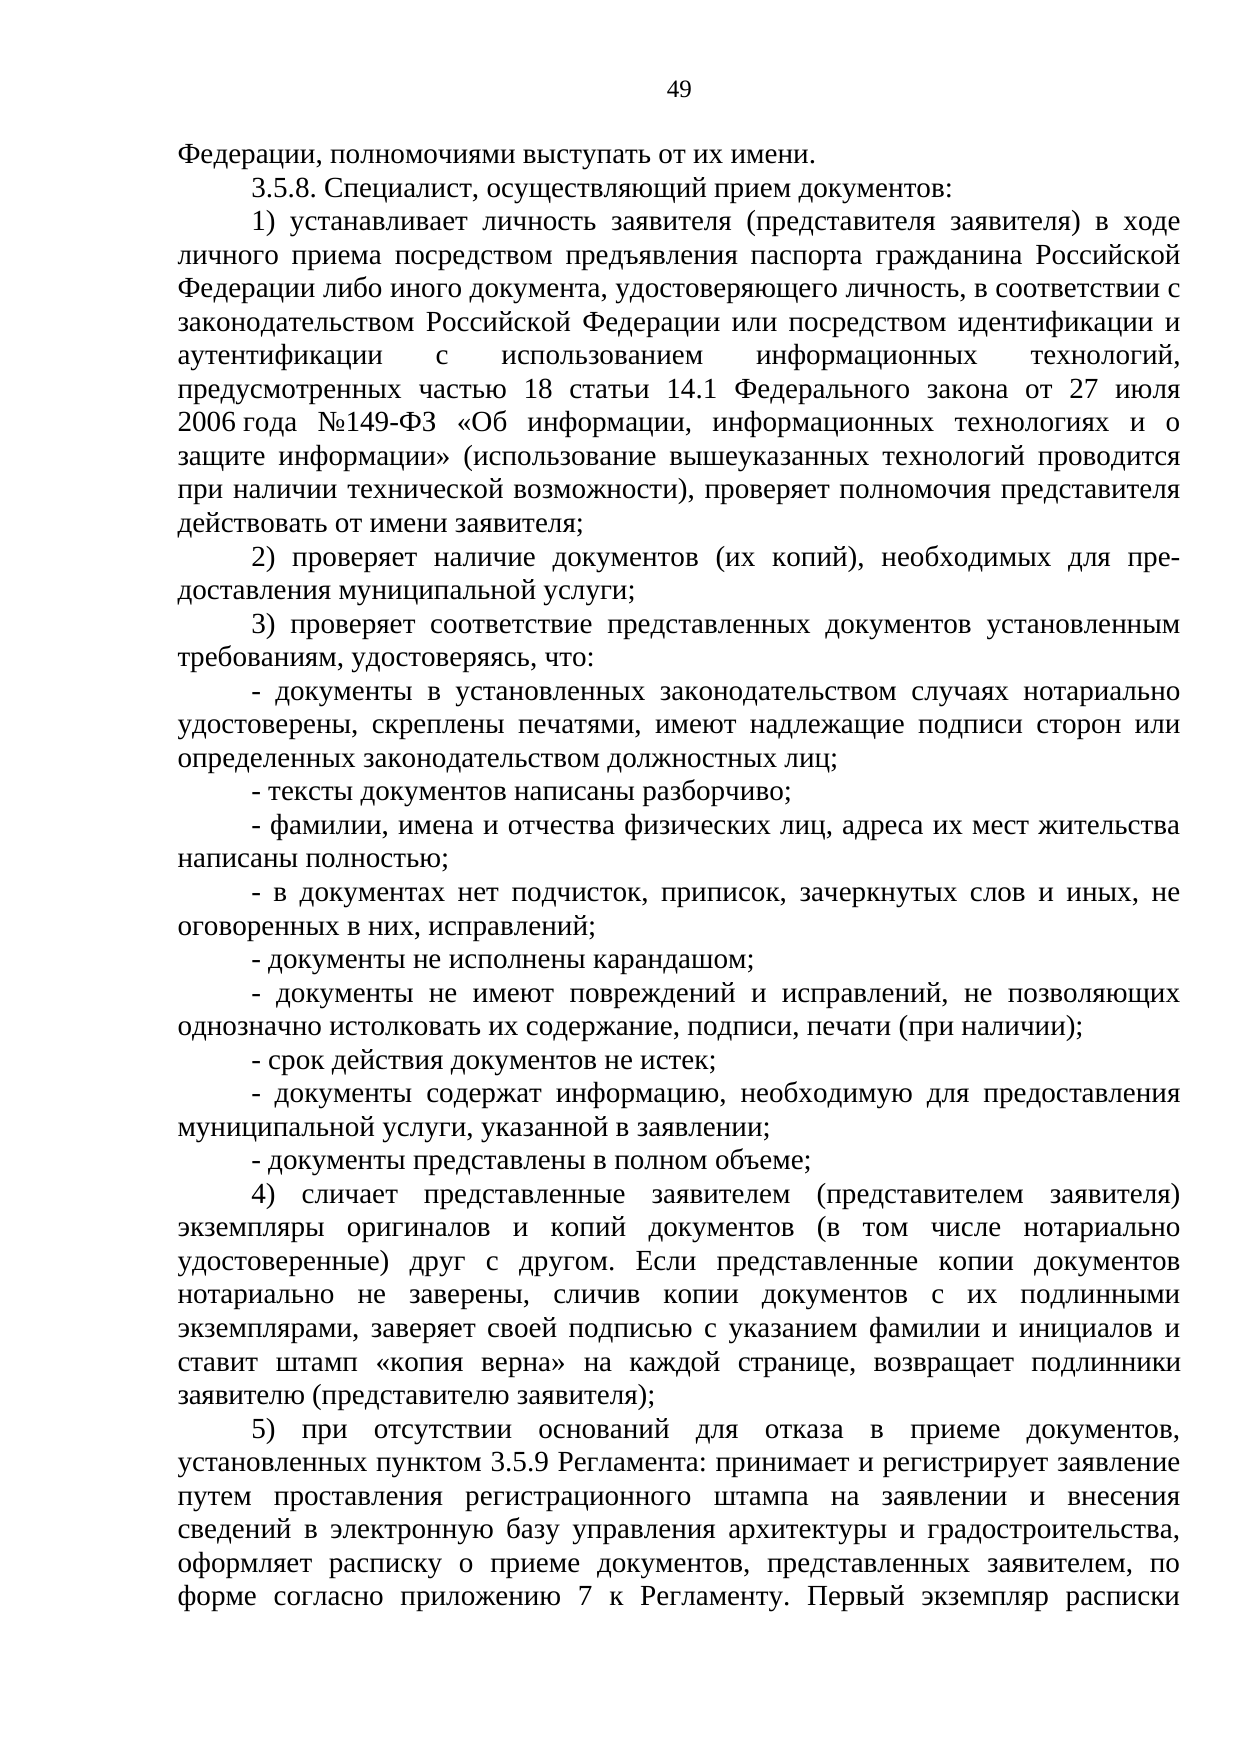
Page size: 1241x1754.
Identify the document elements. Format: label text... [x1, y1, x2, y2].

text - срок действия документов не истек; [177, 1042, 1181, 1075]
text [177, 136, 1181, 170]
text 2) проверяет наличие документов (их копий), необходимых для пре-доставления муниципальной услуги; [177, 539, 1181, 606]
text - документы представлены в полном объеме; [177, 1142, 1181, 1176]
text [177, 1411, 1181, 1612]
text - документы не имеют повреждений и исправлений, не позволяющих однозначно истолковать их содержание, подписи, печати (при наличии); [177, 975, 1181, 1042]
text 1) устанавливает личность заявителя (представителя заявителя) в ходе личного приема посредством предъявления паспорта гражданина Российской Федерации либо иного документа, удостоверяющего личность, в соответствии с законодательством Российской Федерации или посредством идентификации и аутентификации с использованием информационных технологий, предусмотренных частью 18 статьи 14.1 Федерального закона от 27 июля 2006 года №149-ФЗ «Об информации, информационных технологиях и о защите информации» (использование вышеуказанных технологий проводится при наличии технической возможности), проверяет полномочия представителя действовать от имени заявителя; [177, 203, 1181, 539]
text - фамилии, имена и отчества физических лиц, адреса их мест жительства написаны полностью; [177, 807, 1181, 874]
text 4) сличает представленные заявителем (представителем заявителя) экземпляры оригиналов и копий документов (в том числе нотариально удостоверенные) друг с другом. Если представленные копии документов нотариально не заверены, сличив копии документов с их подлинными экземплярами, заверяет своей подписью с указанием фамилии и инициалов и ставит штамп «копия верна» на каждой странице, возвращает подлинники заявителю (представителю заявителя); [177, 1176, 1181, 1411]
text - в документах нет подчисток, приписок, зачеркнутых слов и иных, не оговоренных в них, исправлений; [177, 874, 1181, 941]
text 3) проверяет соответствие представленных документов установленным требованиям, удостоверяясь, что: [177, 606, 1181, 673]
text - документы в установленных законодательством случаях нотариально удостоверены, скреплены печатями, имеют надлежащие подписи сторон или определенных законодательством должностных лиц; [177, 673, 1181, 773]
text - документы не исполнены карандашом; [177, 941, 1181, 975]
text - документы содержат информацию, необходимую для предоставления муниципальной услуги, указанной в заявлении; [177, 1075, 1181, 1142]
text 3.5.8. Специалист, осуществляющий прием документов: [177, 170, 1181, 203]
text - тексты документов написаны разборчиво; [177, 773, 1181, 807]
